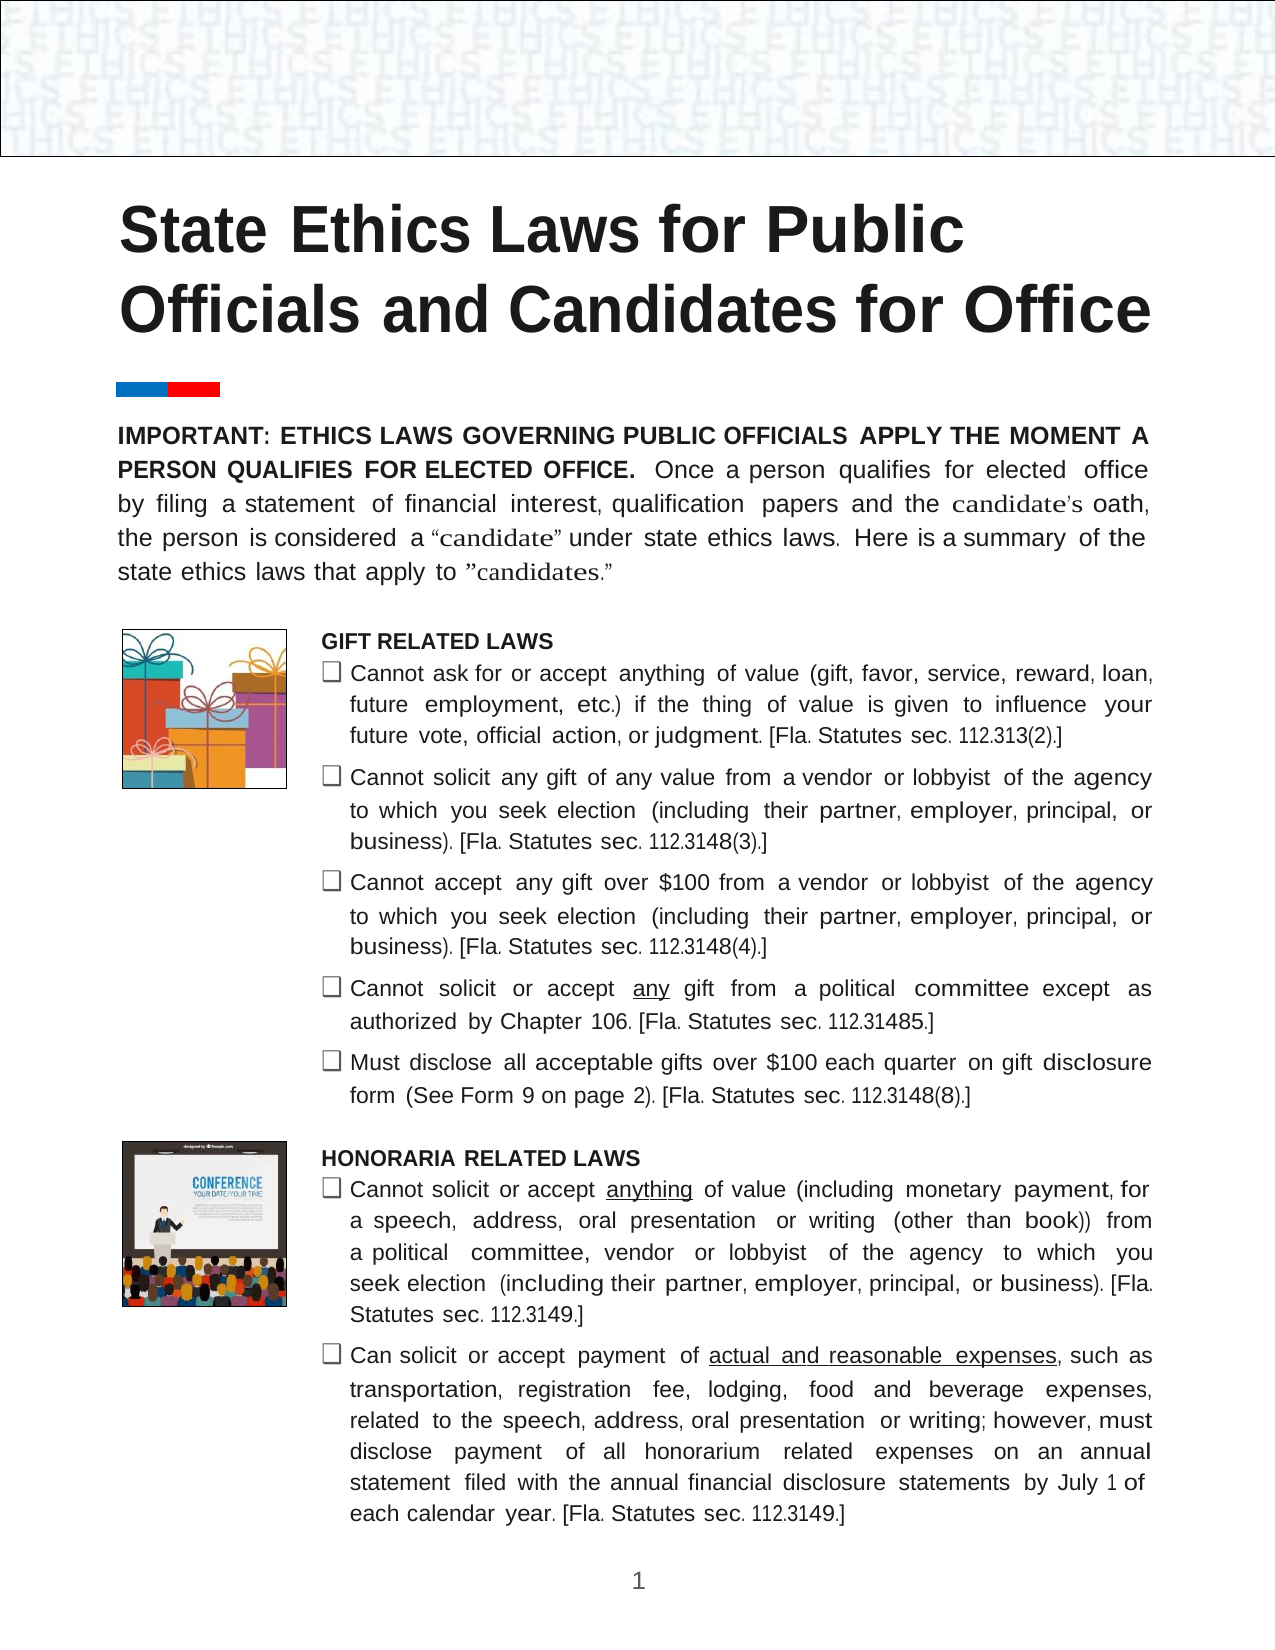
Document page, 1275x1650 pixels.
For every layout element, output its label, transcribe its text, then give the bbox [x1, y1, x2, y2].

picture [123, 630, 286, 788]
text IMPORTANT: ETHICS LAWS GOVERNING PUBLIC OFFICIALS APPLY THE MOMENT A PERSON QUALIFIES FOR ELECTED OFFICE. Once a person qualifies for elected office by filing a statement of financial interest, qualification papers and the candidate’s oath, the person is considered a “candidate” under state ethics laws. Here is a summary of the [117, 421, 1149, 552]
text ❑ Cannot solicit any gift of any value from a vendor or lobbyist of the agency to which you seek election (including their partner, employer, principal, or business). [Fla. Statutes sec. 112.3148(3).] [321, 756, 1153, 854]
text ❑ Can solicit or accept payment of actual and reasonable expenses, such as transportation, registration fee, lodging, food and beverage expenses, related to the speech, address, oral presentation or writing; however, must disclose payment of all honorarium related expenses on an annual statement filed with the annual financial disclosure statements by July 1 of [321, 1334, 1153, 1495]
text ❑ Cannot ask for or accept anything of value (gift, favor, service, reward, loan, future employment, etc.) if the thing of value is given to influence your future vote, official action, or judgment. [Fla. Statutes sec. 112.313(2).] [321, 656, 1153, 750]
text ❑ Cannot solicit or accept anything of value (including monetary payment, for [321, 1171, 1160, 1202]
text ❑ Cannot accept any gift over $100 from a vendor or lobbyist of the agency to which you seek election (including their partner, employer, principal, or business). [Fla. Statutes sec. 112.3148(4).] [321, 862, 1153, 959]
text Officials and Candidates for Office [119, 269, 1160, 344]
text GIFT RELATED LAWS [321, 628, 1160, 654]
text ❑ Must disclose all acceptable gifts over $100 each quarter on gift disclosure form (See Form 9 on page 2). [Fla. Statutes sec. 112.3148(8).] [321, 1042, 1153, 1108]
text HONORARIA RELATED LAWS [321, 1145, 1160, 1171]
text each calendar year. [Fla. Statutes sec. 112.3149.] [349, 1499, 851, 1526]
text State Ethics Laws for Public [119, 191, 1160, 266]
text state ethics laws that apply to ”candidates.” [117, 557, 619, 585]
picture [1, 1, 1275, 156]
text ❑ Cannot solicit or accept any gift from a political committee except as authorized by Chapter 106. [Fla. Statutes sec. 112.31485.] [321, 967, 1153, 1034]
picture [123, 1142, 286, 1306]
text a speech, address, oral presentation or writing (other than book)) from a political committee, vendor or lobbyist of the agency to which you seek election (including their partner, employer, principal, or business). [Fla. Statutes sec. 112.3149.] [349, 1207, 1153, 1327]
text 1 [626, 1566, 651, 1595]
